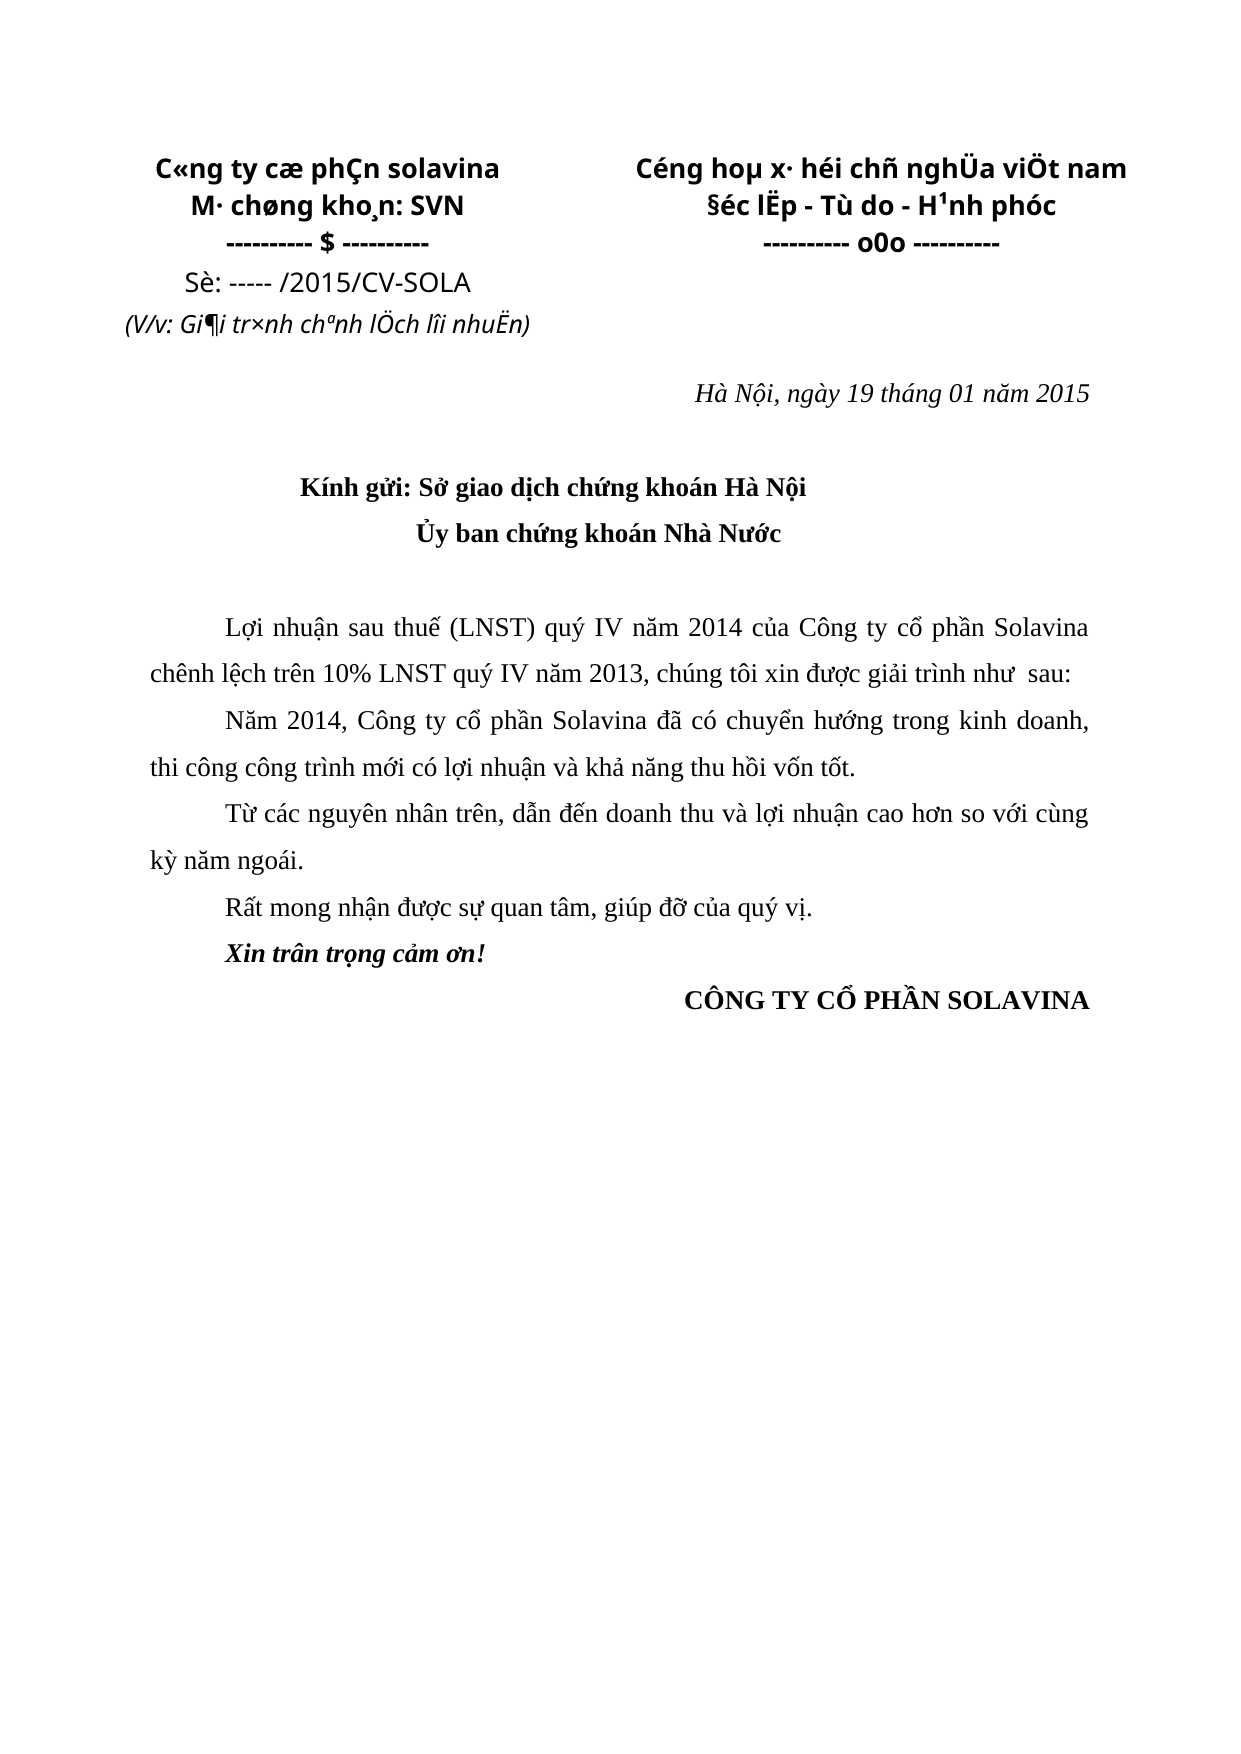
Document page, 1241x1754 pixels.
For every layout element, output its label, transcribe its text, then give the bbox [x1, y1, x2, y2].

text CÔNG TY CỔ PHẦN SOLAVINA [150, 984, 1090, 1015]
text Hà Nội, ngày 19 tháng 01 năm 2015 [150, 377, 1090, 409]
text Kính gửi: Sở giao dịch chứng khoán Hà Nội [225, 471, 1090, 502]
text Xin trân trọng cảm ơn! [150, 937, 1090, 969]
text Ủy ban chứng khoán Nhà Nước [300, 517, 1090, 549]
table_header Céng hoµ x· héi chñ nghÜa viÖt nam §éc lËp - Tù do - H¹nh phóc ---------- o0o ---------- [580, 150, 1183, 377]
text Rất mong nhận được sự quan tâm, giúp đỡ của quý vị. [150, 891, 1090, 922]
text Từ các nguyên nhân trên, dẫn đến doanh thu và lợi nhuận cao hơn so với cùng kỳ năm ngoái. [150, 797, 1090, 875]
table_header C«ng ty cæ phÇn solavina M· chøng kho¸n: SVN ---------- $ ---------- Sè: ----- /2015/CV-SOLA (V/v: Gi¶i tr×nh chªnh lÖch lîi nhuËn) [75, 150, 580, 377]
text Năm 2014, Công ty cổ phần Solavina đã có chuyển hướng trong kinh doanh, thi công công trình mới có lợi nhuận và khả năng thu hồi vốn tốt. [150, 704, 1090, 782]
text Lợi nhuận sau thuế (LNST) quý IV năm 2014 của Công ty cổ phần Solavina chênh lệch trên 10% LNST quý IV năm 2013, chúng tôi xin được giải trình như sau: [150, 611, 1090, 689]
